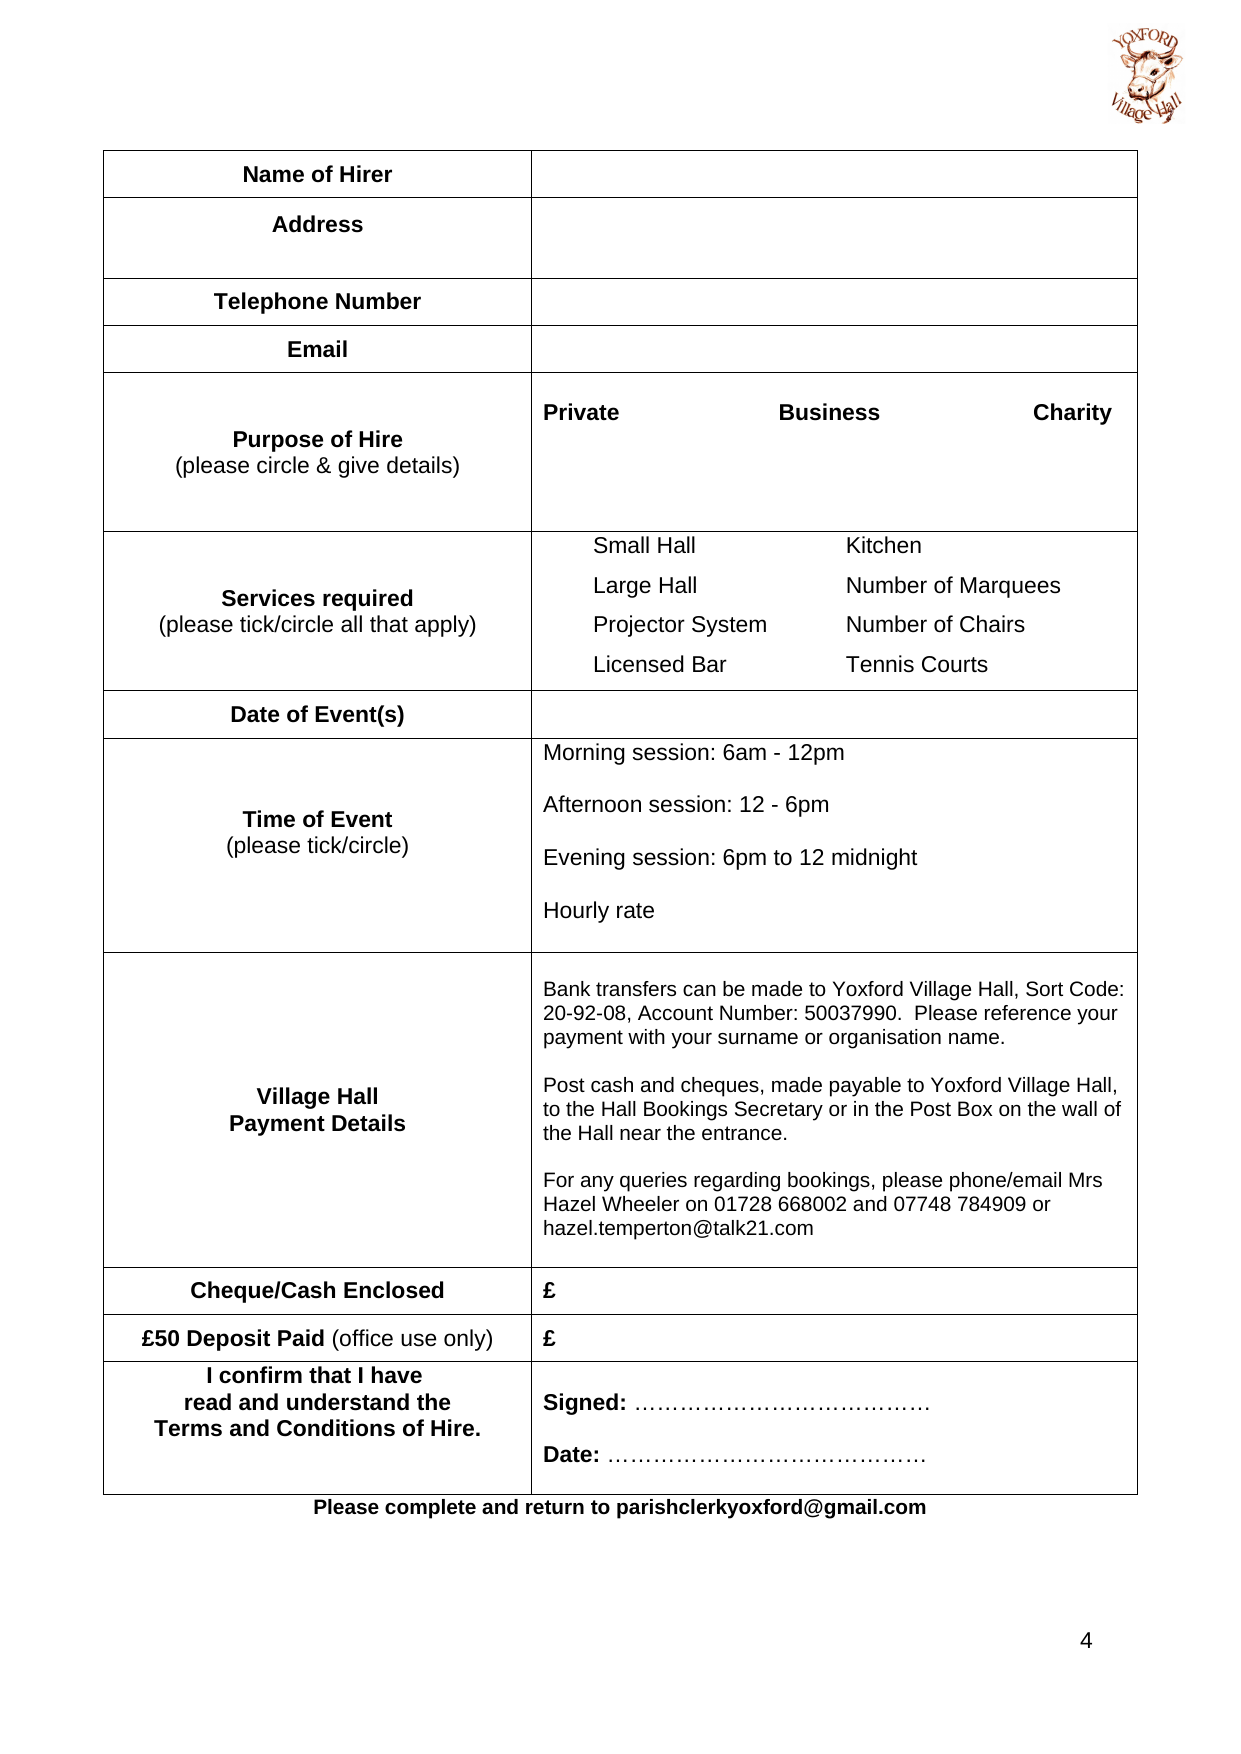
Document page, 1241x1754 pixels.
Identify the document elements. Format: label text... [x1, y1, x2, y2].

table_cell Village Hall Payment Details [104, 953, 531, 1267]
table_cell [532, 279, 1137, 325]
table_cell Signed: ………………………………… Date: …………………………………… [532, 1362, 1137, 1494]
table_cell [532, 532, 1137, 690]
table_cell Address [104, 198, 531, 277]
table_cell £ [532, 1268, 1137, 1314]
table_cell Date of Event(s) [104, 691, 531, 737]
table_header [532, 151, 1137, 197]
table_cell Time of Event (please tick/circle) [104, 739, 531, 952]
table_header Name of Hirer [104, 151, 531, 197]
table_cell Morning session: 6am - 12pm Afternoon session: 12 - 6pm Evening session: 6pm to 12 midnight Hourly rate [532, 739, 1137, 952]
table_cell Email [104, 326, 531, 372]
table_cell Private Business Charity [532, 373, 1137, 531]
picture [1107, 23, 1186, 124]
table_cell Cheque/Cash Enclosed [104, 1268, 531, 1314]
table_cell Services required (please tick/circle all that apply) [104, 532, 531, 690]
table_cell Bank transfers can be made to Yoxford Village Hall, Sort Code: 20-92-08, Account Number: 50037990. Please reference your payment with your surname or organisation name. Post cash and cheques, made payable to Yoxford Village Hall, to the Hall Bookings Secretary or in the Post Box on the wall of the Hall near the entrance. For any queries regarding bookings, please phone/email Mrs Hazel Wheeler on 01728 668002 and 07748 784909 or hazel.temperton@talk21.com [532, 953, 1137, 1267]
text Please complete and return to parishclerkyoxford@gmail.com [148, 1495, 1092, 1519]
table_cell [532, 198, 1137, 277]
table_cell Purpose of Hire (please circle & give details) [104, 373, 531, 531]
table_cell [532, 691, 1137, 737]
table_cell I confirm that I have read and understand the Terms and Conditions of Hire. [104, 1362, 531, 1494]
table_cell £ [532, 1315, 1137, 1361]
table_cell £50 Deposit Paid (office use only) [104, 1315, 531, 1361]
table_cell Telephone Number [104, 279, 531, 325]
table_cell [532, 326, 1137, 372]
